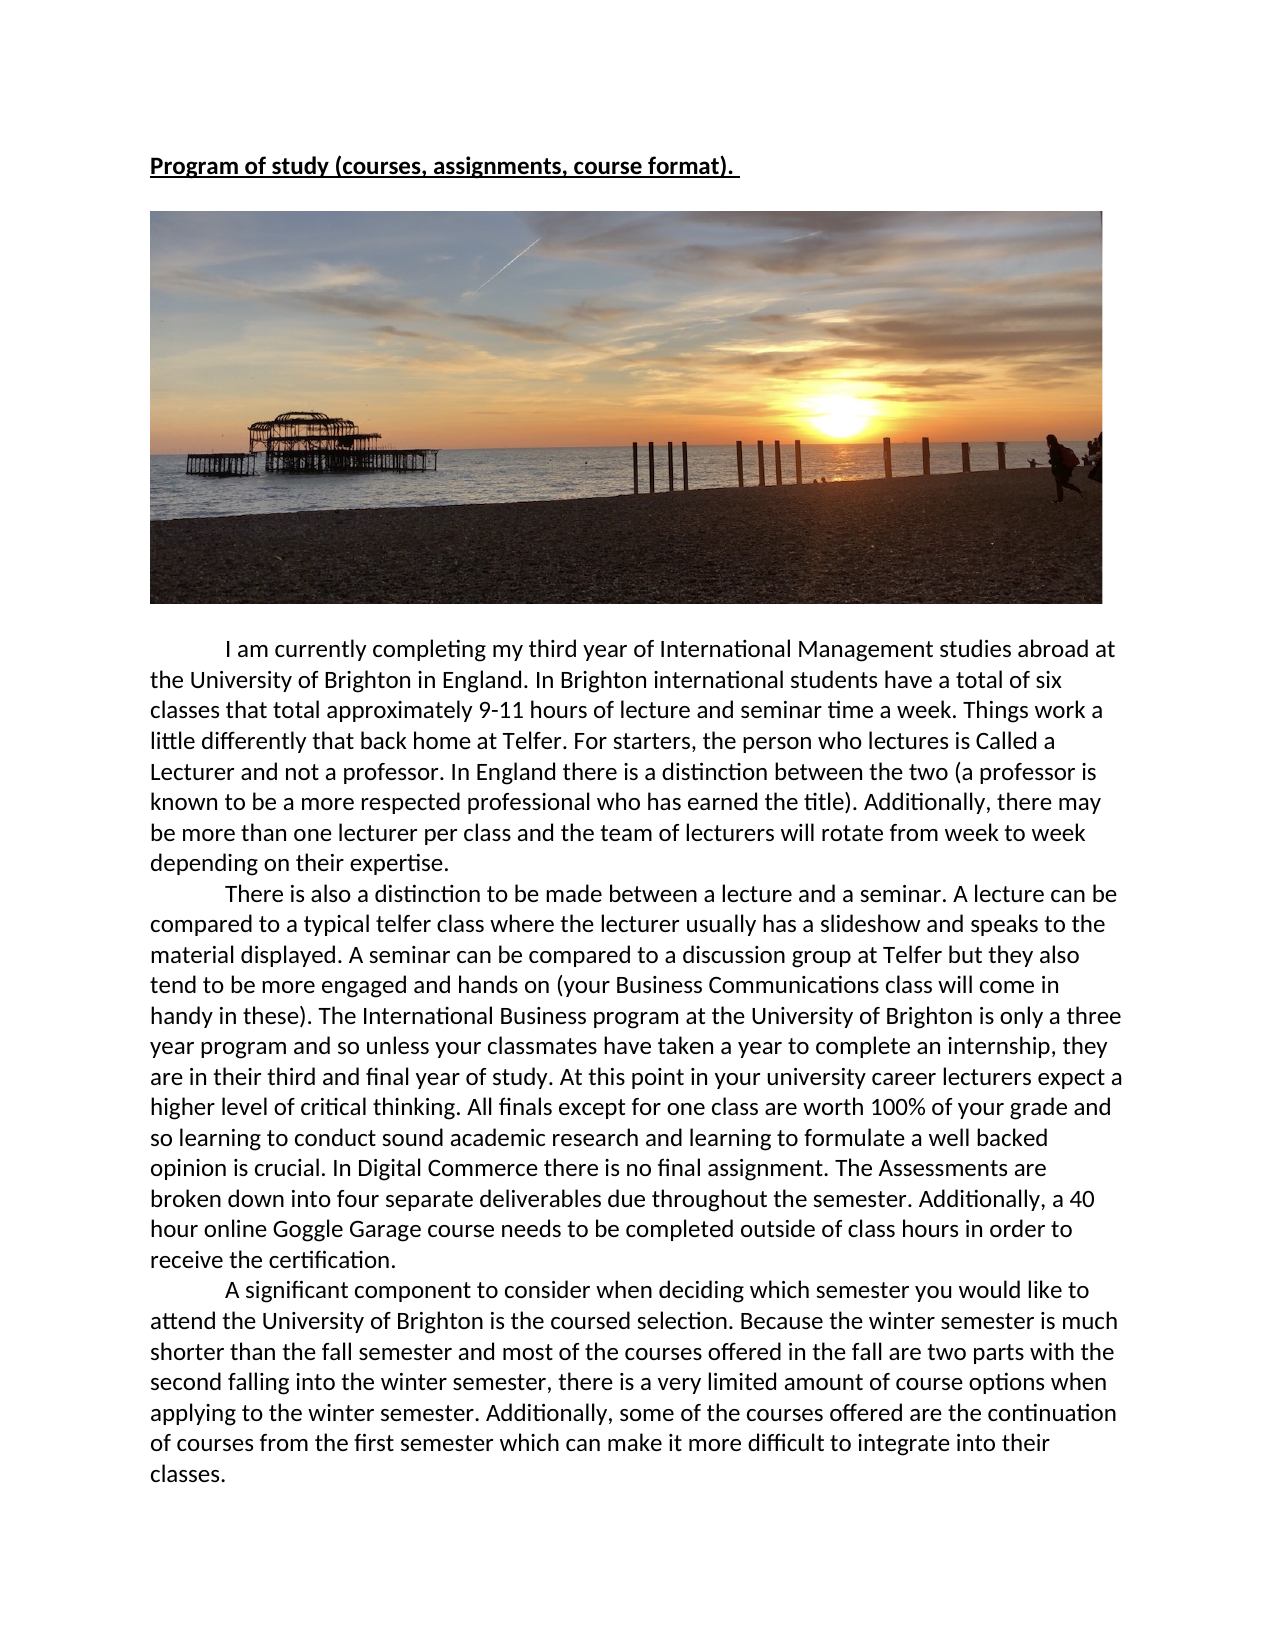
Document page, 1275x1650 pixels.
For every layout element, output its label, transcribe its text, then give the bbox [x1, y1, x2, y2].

text There is also a distinction to be made between a lecture and a seminar. A lecture can be compared to a typical telfer class where the lecturer usually has a slideshow and speaks to the material displayed. A seminar can be compared to a discussion group at Telfer but they also tend to be more engaged and hands on (your Business Communications class will come in handy in these). The International Business program at the University of Brighton is only a three year program and so unless your classmates have taken a year to complete an internship, they are in their third and final year of study. At this point in your university career lecturers expect a higher level of critical thinking. All finals except for one class are worth 100% of your grade and so learning to conduct sound academic research and learning to formulate a well backed opinion is crucial. In Digital Commerce there is no final assignment. The Assessments are broken down into four separate deliverables due throughout the semester. Additionally, a 40 hour online Goggle Garage course needs to be completed outside of class hours in order to receive the certification. [150, 878, 1125, 1274]
text Program of study (courses, assignments, course format). [150, 150, 1125, 181]
text I am currently completing my third year of International Management studies abroad at the University of Brighton in England. In Brighton international students have a total of six classes that total approximately 9-11 hours of lecture and seminar time a week. Things work a little differently that back home at Telfer. For starters, the person who lectures is Called a Lecturer and not a professor. In England there is a distinction between the two (a professor is known to be a more respected professional who has earned the title). Additionally, there may be more than one lecturer per class and the team of lecturers will rotate from week to week depending on their expertise. [150, 634, 1125, 878]
text A significant component to consider when deciding which semester you would like to attend the University of Brighton is the coursed selection. Because the winter semester is much shorter than the fall semester and most of the courses offered in the fall are two parts with the second falling into the winter semester, there is a very limited amount of course options when applying to the winter semester. Additionally, some of the courses offered are the continuation of courses from the first semester which can make it more difficult to integrate into their classes. [150, 1274, 1125, 1488]
picture [150, 211, 1103, 604]
